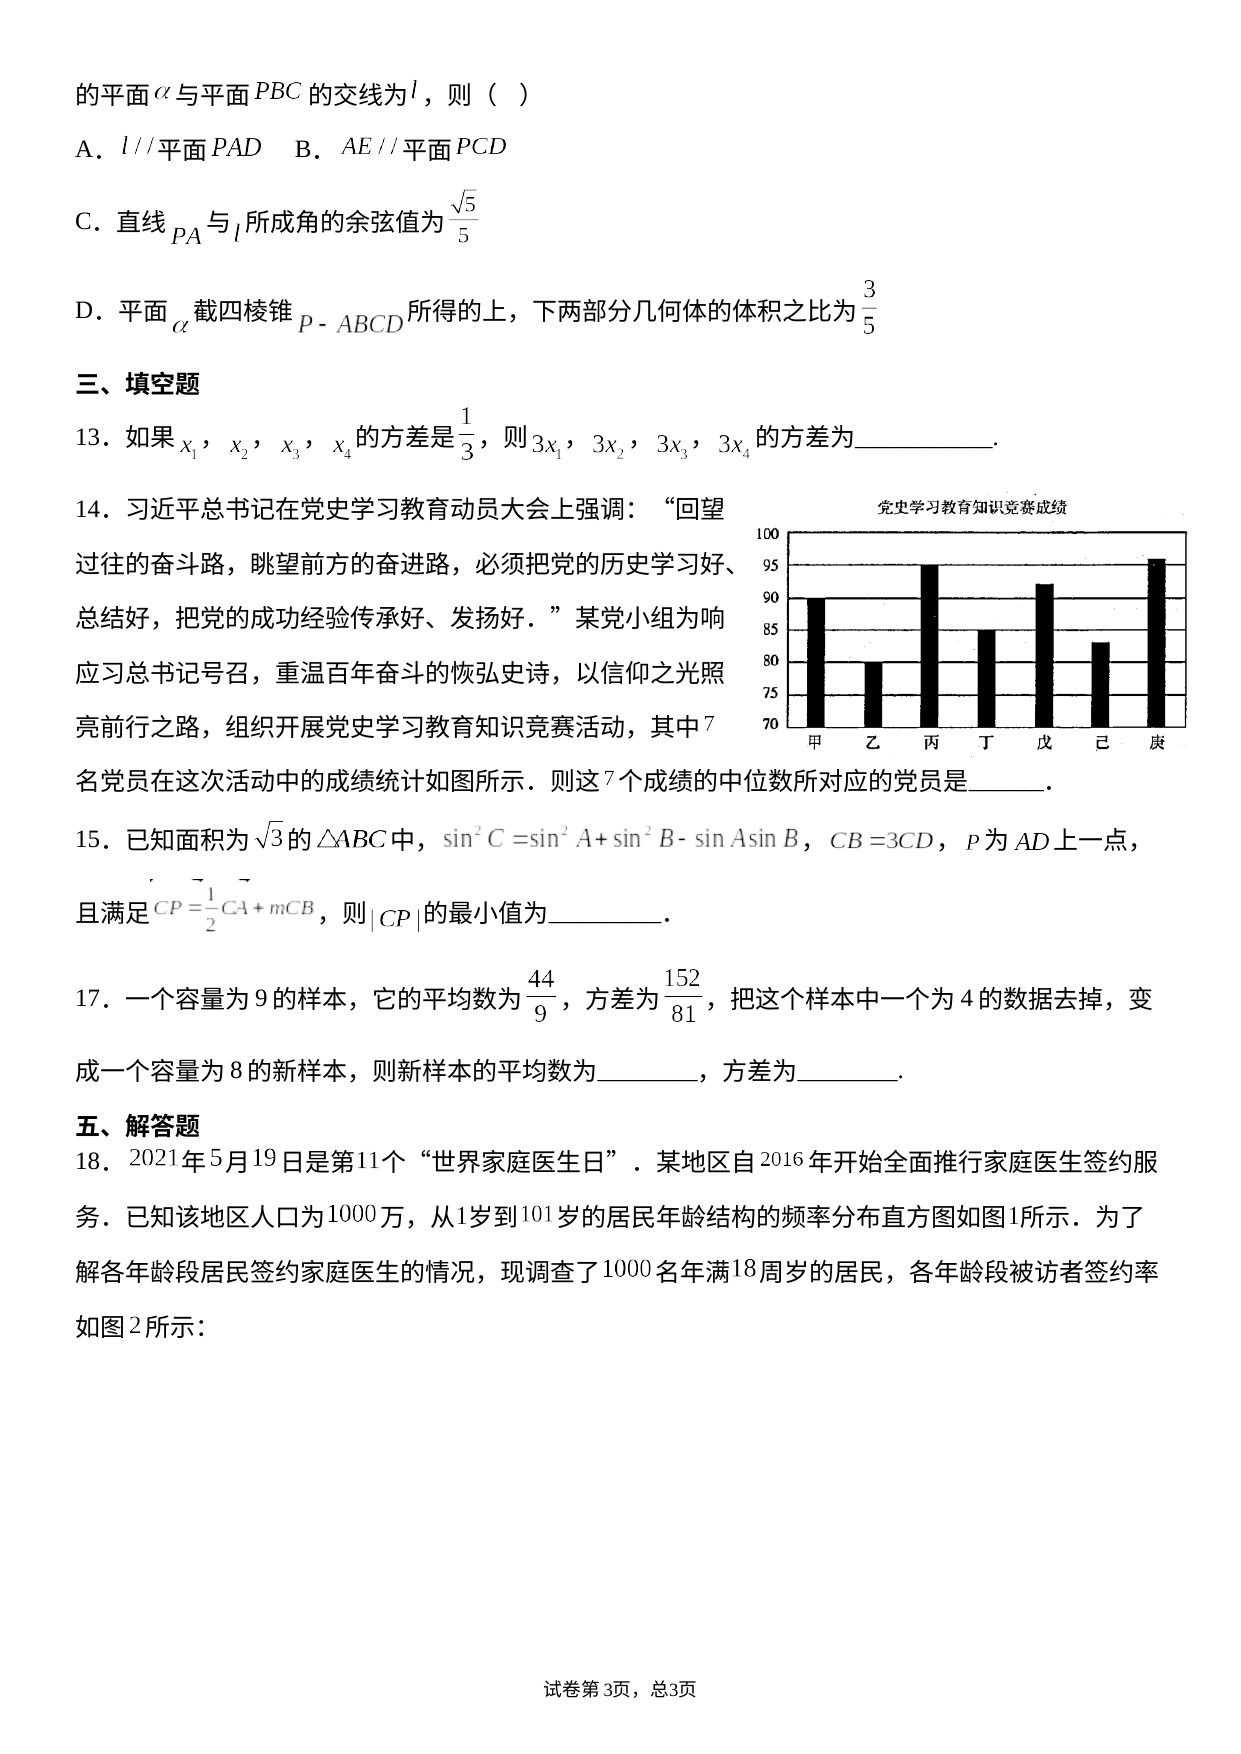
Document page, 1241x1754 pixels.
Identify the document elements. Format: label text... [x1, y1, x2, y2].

text 18．年月日是第个“世界家庭医生日”．某地区自年开始全面推行家庭医生签约服务．已知该地区人口为万，从岁到岁的居民年龄结构的频率分布直方图如图所示．为了解各年龄段居民签约家庭医生的情况，现调查了名年满周岁的居民，各年龄段被访者签约率如图所示： [75, 1142, 1165, 1344]
text C．直线与所成角的余弦值为 [75, 185, 1165, 255]
text 15．已知面积为的中，，，为上一点，且满足，则的最小值为_________． [75, 816, 1165, 944]
text 13．如果，，，的方差是，则，，，的方差为___________. [75, 400, 1165, 472]
text A．平面 B．平面 [75, 130, 1165, 167]
text D．平面截四棱锥所得的上，下两部分几何体的体积之比为 [75, 273, 1165, 346]
text 17．一个容量为9的样本，它的平均数为，方差为，把这个样本中一个为4的数据去掉，变成一个容量为8的新样本，则新样本的平均数为________，方差为________. [75, 962, 1165, 1088]
text 三、填空题 [75, 364, 1165, 400]
text 五、解答题 [75, 1106, 1165, 1142]
text 12．如图，四棱锥的底面为矩形，底面，，，点是的中点，过，，三点的平面与平面的交线为，则（ ） [75, 75, 1165, 112]
picture [753, 490, 1197, 757]
